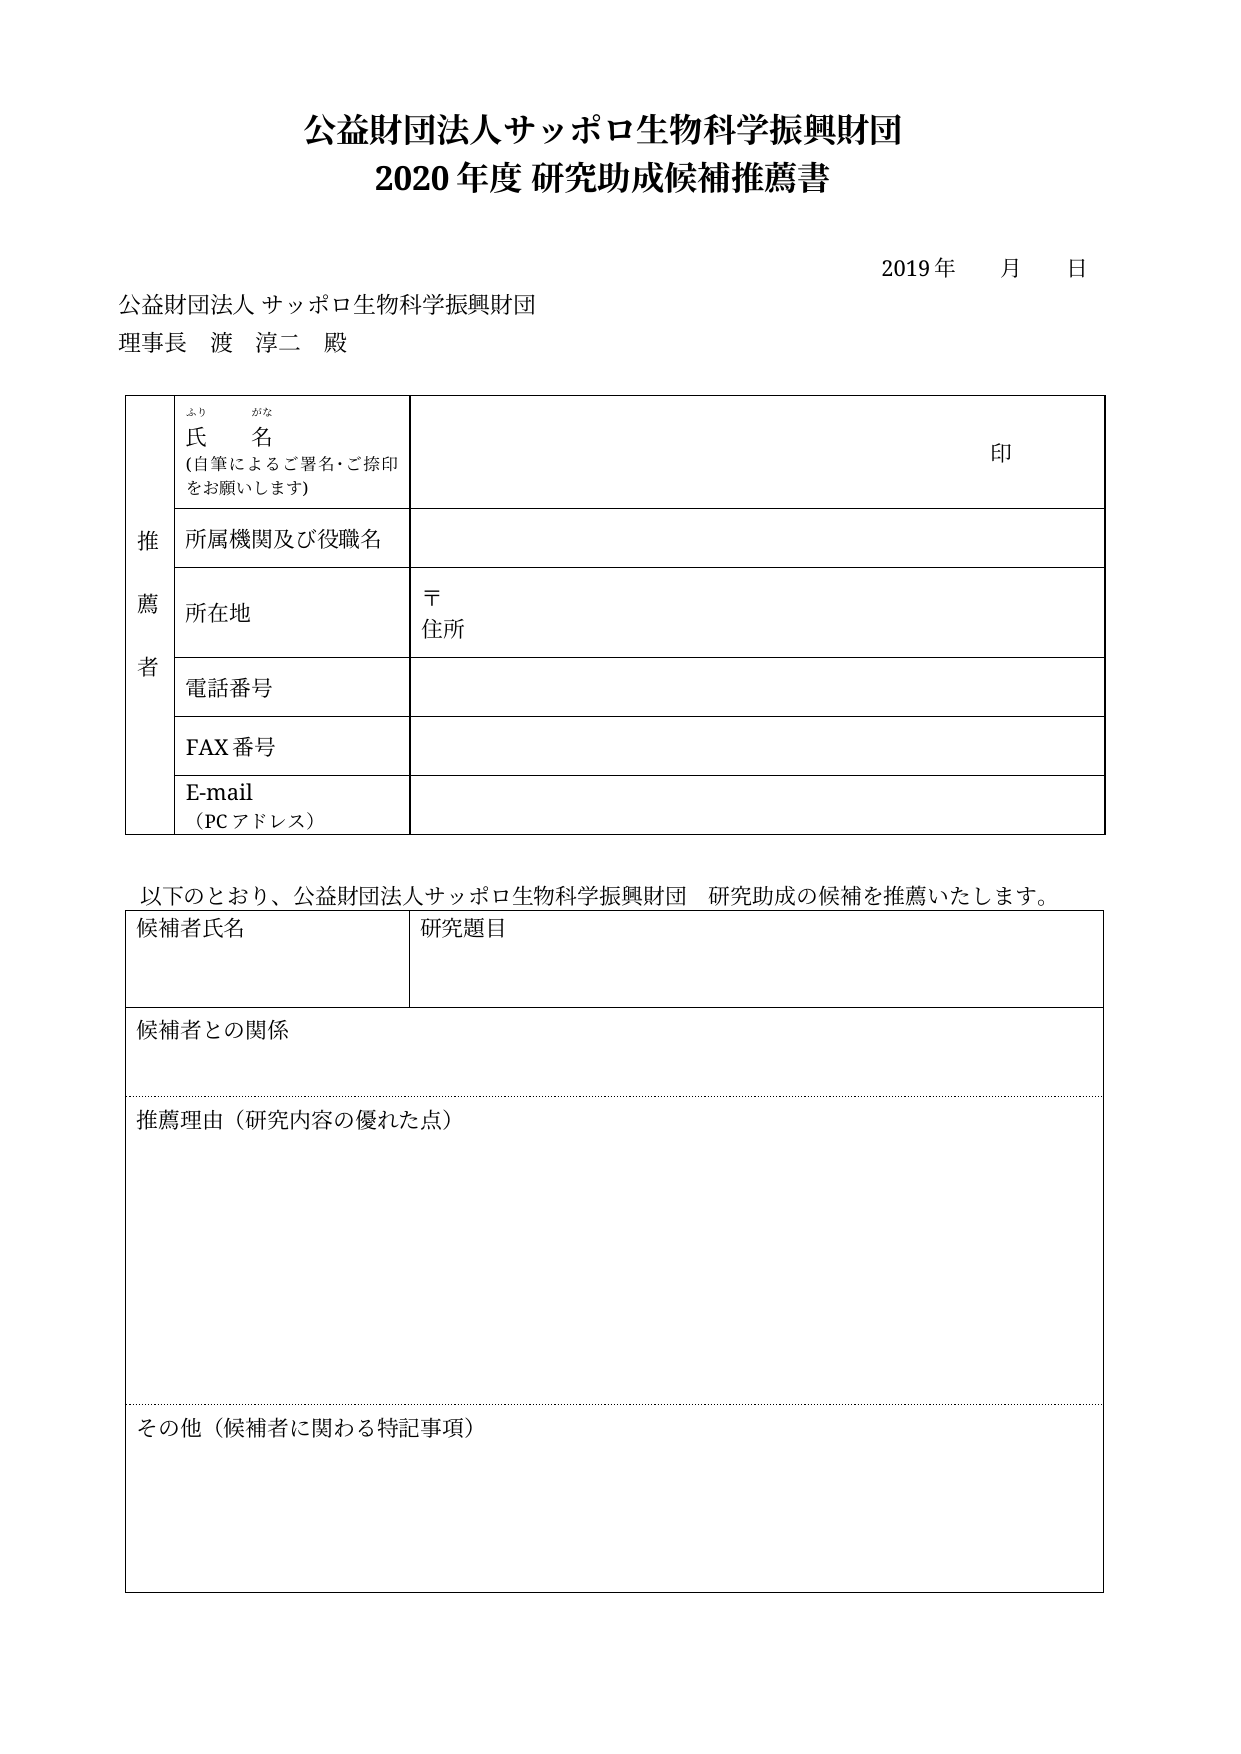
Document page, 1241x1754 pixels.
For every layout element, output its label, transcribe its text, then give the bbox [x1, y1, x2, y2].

text 公益財団法人サッポロ生物科学振興財団 [118, 104, 1087, 152]
table_cell 所属機関及び役職名 [175, 509, 409, 567]
table_cell 所在地 [175, 568, 409, 657]
table_header 研究題目 [410, 911, 1103, 1007]
table_cell [411, 658, 1104, 716]
table_cell [411, 509, 1104, 567]
table_header 推薦者 [126, 396, 174, 834]
table_header 候補者氏名 [126, 911, 409, 1007]
text 2020年度 研究助成候補推薦書 [118, 152, 1087, 200]
table_header (自筆によるご署名･ご捺印をお願いします) [175, 396, 409, 508]
table_cell 電話番号 [175, 658, 409, 716]
table_header 印 [411, 396, 1104, 508]
table_cell 〒 住所 [411, 568, 1104, 657]
text 理事長 渡 淳二 殿 [118, 320, 1087, 358]
table_cell [411, 717, 1104, 775]
table_cell E-mail （PCアドレス） [175, 776, 409, 834]
table_cell その他（候補者に関わる特記事項） [126, 1404, 1103, 1592]
table_cell 候補者との関係 [126, 1008, 1103, 1096]
text 2019年 月 日 [118, 245, 1087, 283]
table_cell [411, 776, 1104, 834]
text 公益財団法人 サッポロ生物科学振興財団 [118, 283, 1087, 320]
table_cell FAX番号 [175, 717, 409, 775]
text 以下のとおり、公益財団法人サッポロ生物科学振興財団 研究助成の候補を推薦いたします。 [118, 873, 1087, 910]
table_cell 推薦理由（研究内容の優れた点） [126, 1096, 1103, 1404]
